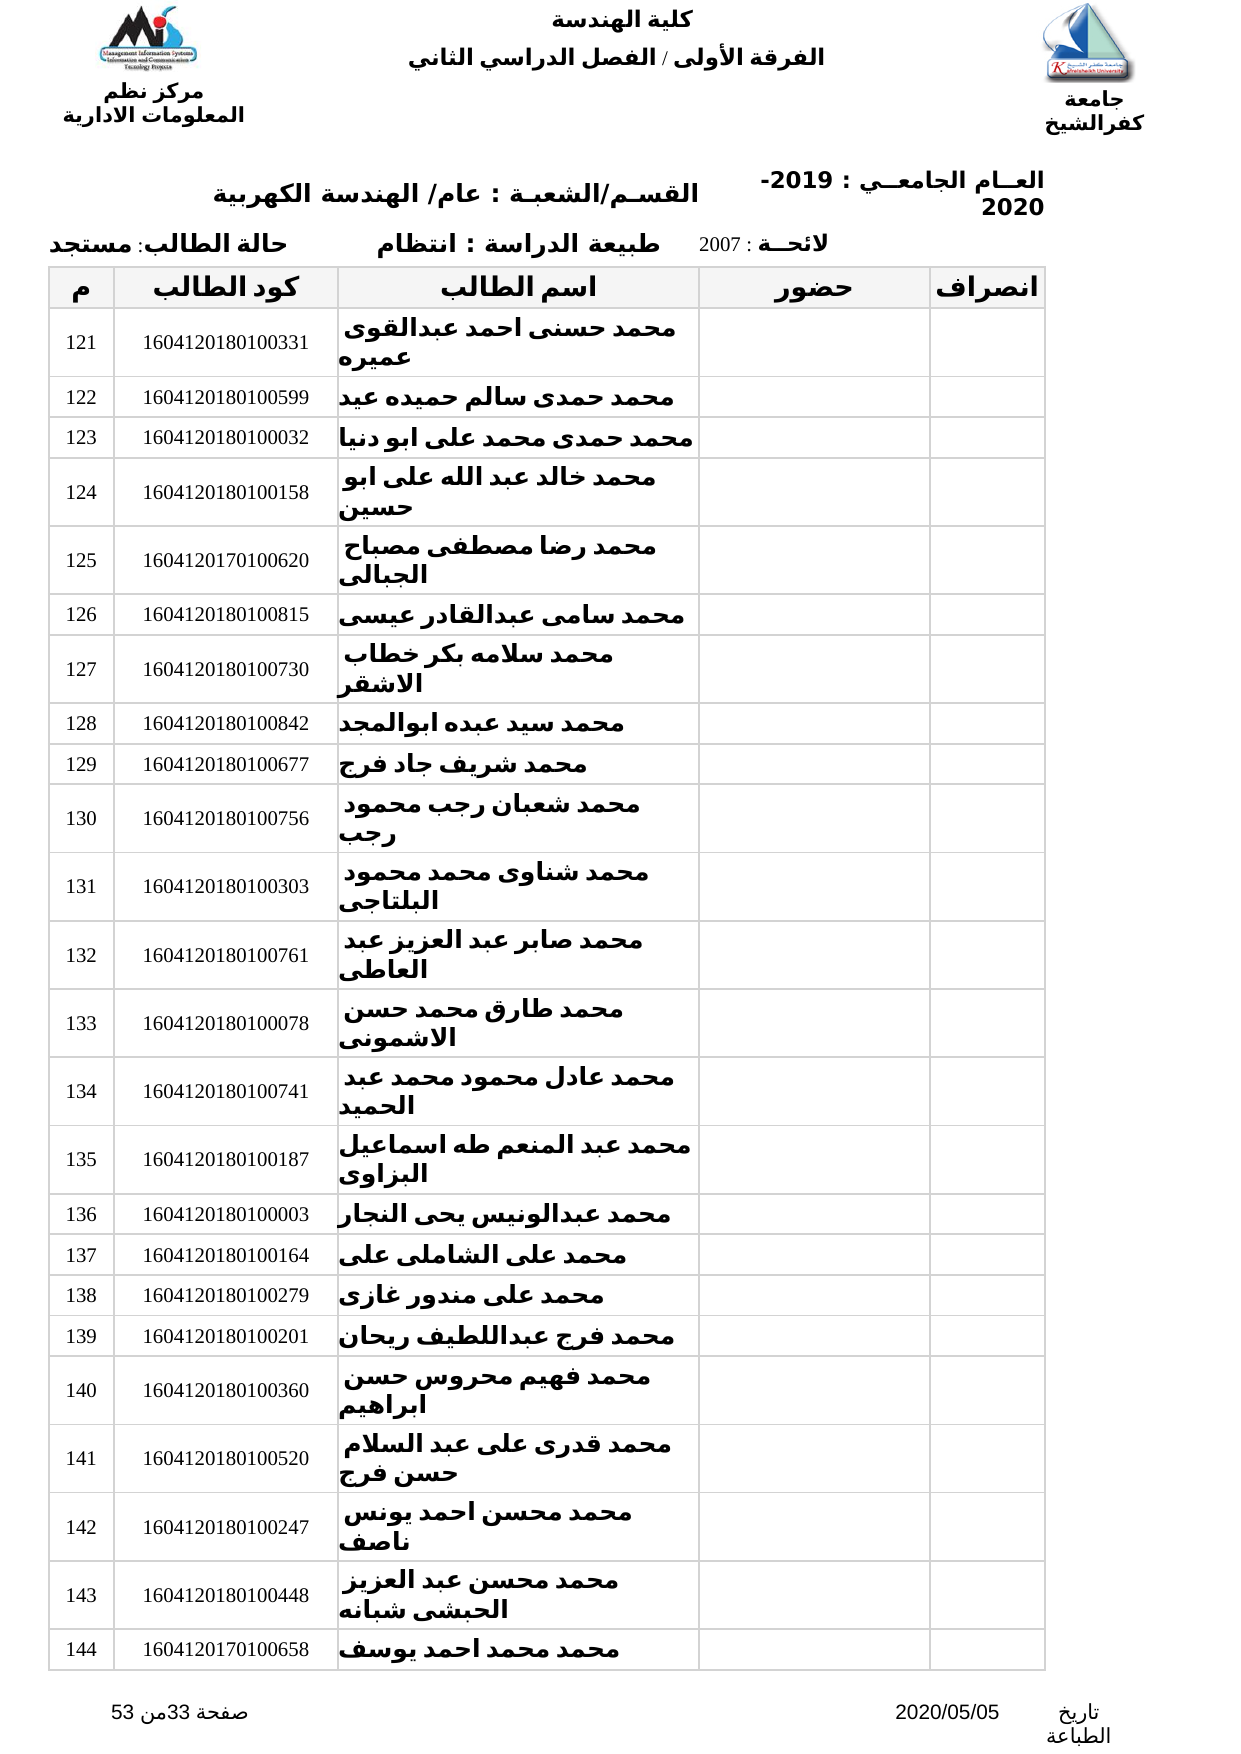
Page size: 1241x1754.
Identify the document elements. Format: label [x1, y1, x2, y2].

table_header [49, 168, 1172, 1693]
picture [1036, 0, 1137, 83]
picture [95, 0, 202, 72]
